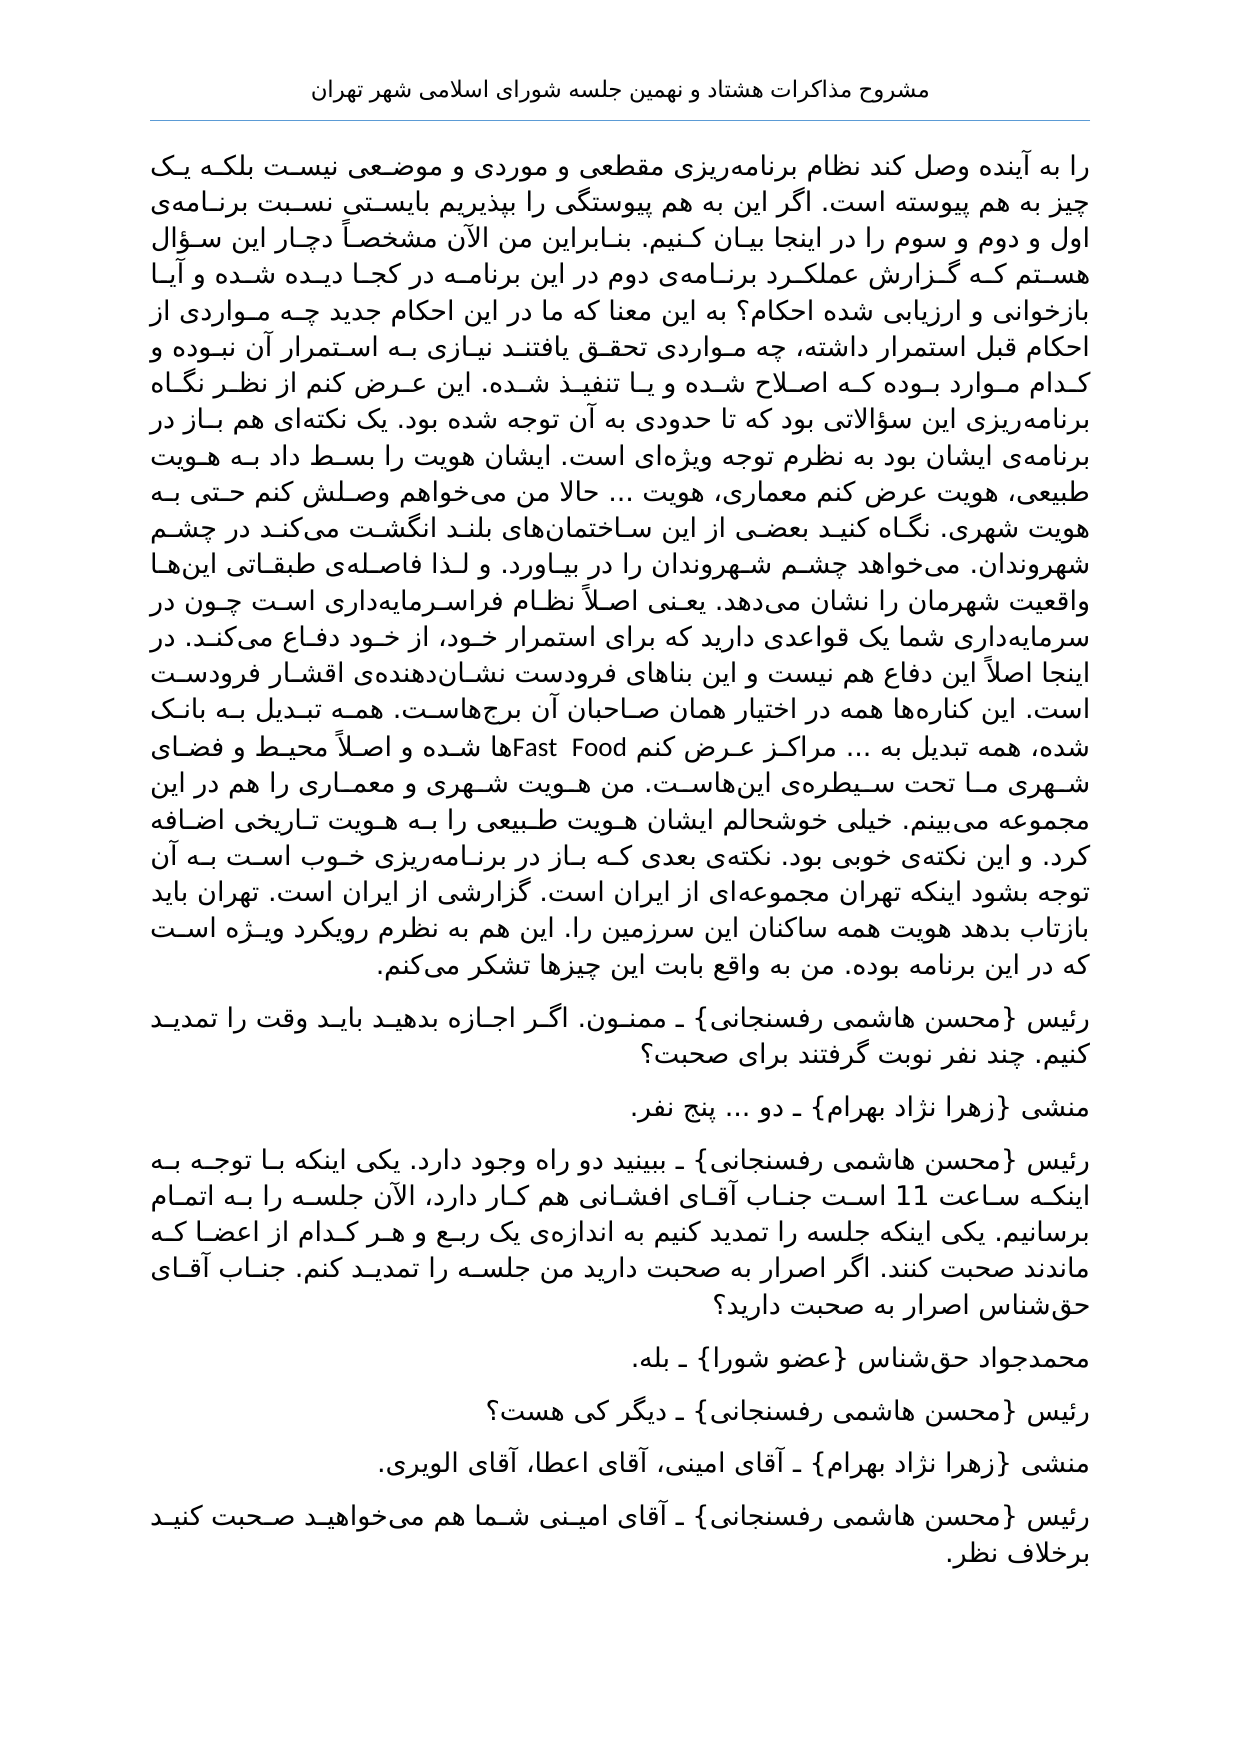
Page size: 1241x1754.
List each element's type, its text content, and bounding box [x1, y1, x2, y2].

text منشی {زهرا نژاد بهرام} ـ دو ... پنج نفر. [150, 1381, 1090, 1413]
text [150, 1434, 1090, 1538]
text رئیس {محسن هاشمی رفسنجانی} ـ ممنون. اگر اجازه بدهید باید وقت را تمدید کنیم. چند نفر نوبت گرفتند برای صحبت؟ [150, 1292, 1090, 1360]
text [150, 150, 1090, 1271]
